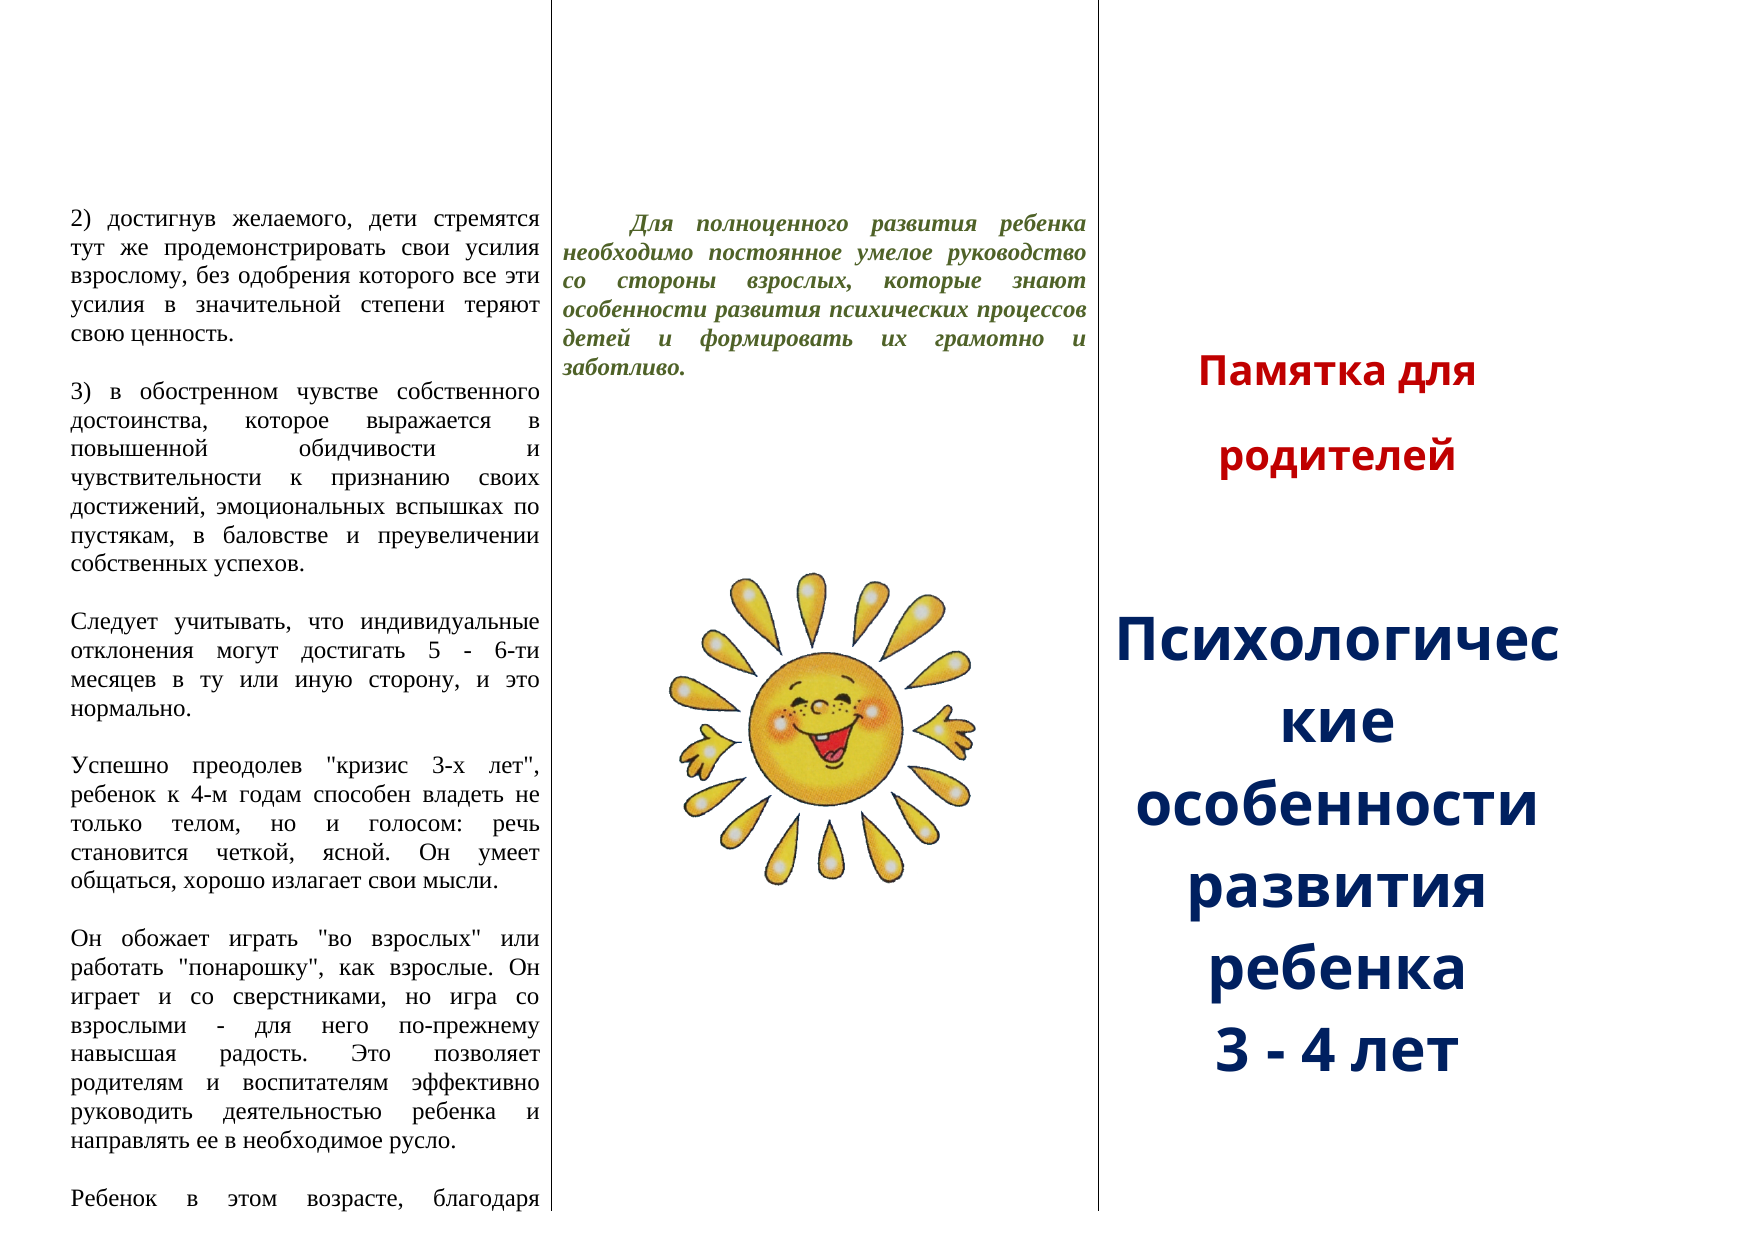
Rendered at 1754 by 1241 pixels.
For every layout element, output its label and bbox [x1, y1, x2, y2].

table_header [59, 0, 551, 1211]
table_header [552, 0, 1098, 1211]
picture [632, 535, 1017, 921]
table_header [1099, 0, 1577, 1211]
